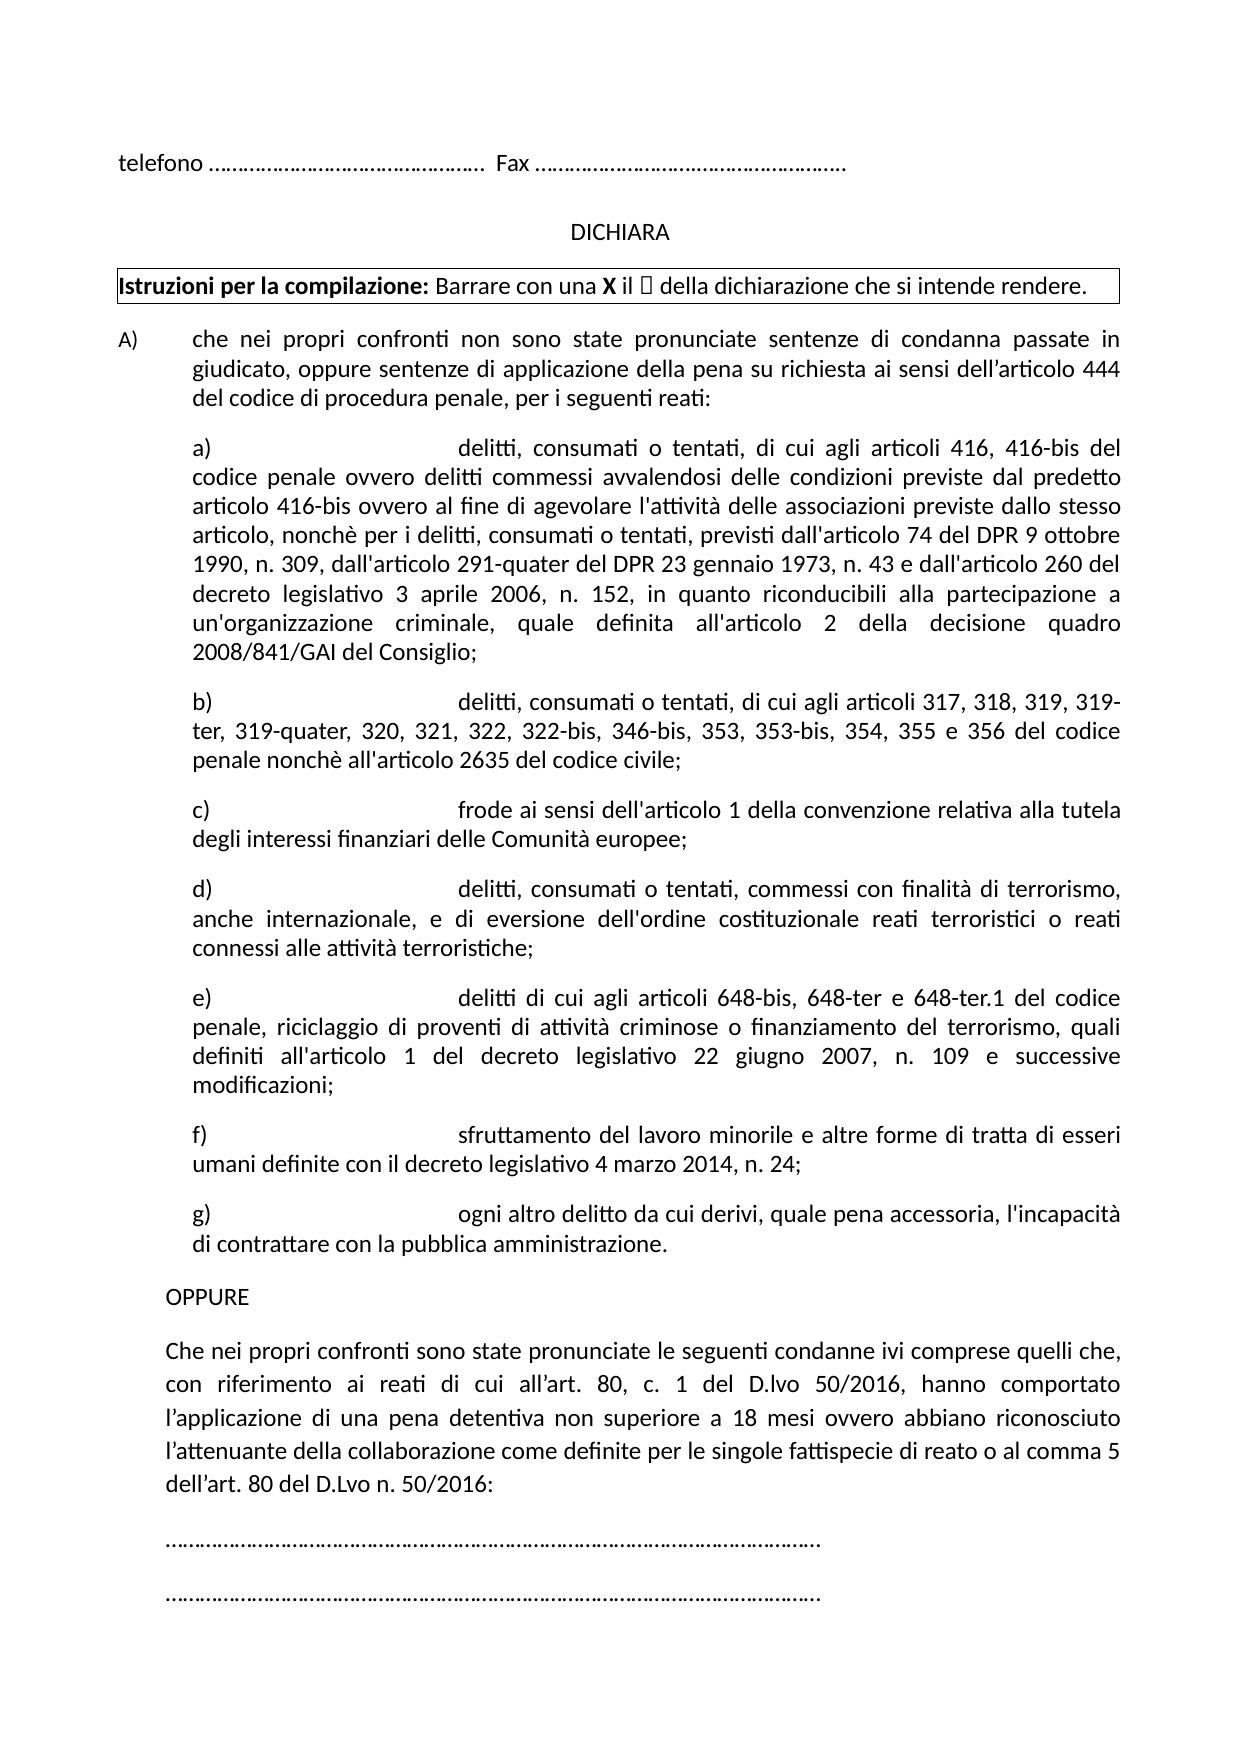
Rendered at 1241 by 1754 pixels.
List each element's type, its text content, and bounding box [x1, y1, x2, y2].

text …………………………………………………………………………………………………… [165, 1574, 1122, 1608]
text e) delitti di cui agli articoli 648-bis, 648-ter e 648-ter.1 del codice penale, riciclaggio di proventi di attività criminose o finanziamento del terrorismo, quali definiti all'articolo 1 del decreto legislativo 22 giugno 2007, n. 109 e successive modificazioni; [192, 983, 1122, 1099]
text c) frode ai sensi dell'articolo 1 della convenzione relativa alla tutela degli interessi finanziari delle Comunità europee; [192, 795, 1122, 854]
text DICHIARA [118, 214, 1122, 247]
text f) sfruttamento del lavoro minorile e altre forme di tratta di esseri umani definite con il decreto legislativo 4 marzo 2014, n. 24; [192, 1120, 1122, 1179]
text Istruzioni per la compilazione: Barrare con una X il  della dichiarazione che si intende rendere. [118, 269, 1119, 303]
text OPPURE [165, 1279, 1122, 1312]
text Che nei propri confronti sono state pronunciate le seguenti condanne ivi comprese quelli che, con riferimento ai reati di cui all’art. 80, c. 1 del D.lvo 50/2016, hanno comportato l’applicazione di una pena detentiva non superiore a 18 mesi ovvero abbiano riconosciuto l’attenuante della collaborazione come definite per le singole fattispecie di reato o al comma 5 dell’art. 80 del D.Lvo n. 50/2016: [165, 1333, 1122, 1499]
text b) delitti, consumati o tentati, di cui agli articoli 317, 318, 319, 319-ter, 319-quater, 320, 321, 322, 322-bis, 346-bis, 353, 353-bis, 354, 355 e 356 del codice penale nonchè all'articolo 2635 del codice civile; [192, 687, 1122, 774]
list che nei propri confronti non sono state pronunciate sentenze di condanna passate in giudicato, oppure sentenze di applicazione della pena su richiesta ai sensi dell’articolo 444 del codice di procedura penale, per i seguenti reati: [118, 324, 1122, 412]
text telefono ………………………………………… Fax ……………………….…………………….. [118, 148, 1122, 178]
text a) delitti, consumati o tentati, di cui agli articoli 416, 416-bis del codice penale ovvero delitti commessi avvalendosi delle condizioni previste dal predetto articolo 416-bis ovvero al fine di agevolare l'attività delle associazioni previste dallo stesso articolo, nonchè per i delitti, consumati o tentati, previsti dall'articolo 74 del DPR 9 ottobre 1990, n. 309, dall'articolo 291-quater del DPR 23 gennaio 1973, n. 43 e dall'articolo 260 del decreto legislativo 3 aprile 2006, n. 152, in quanto riconducibili alla partecipazione a un'organizzazione criminale, quale definita all'articolo 2 della decisione quadro 2008/841/GAI del Consiglio; [192, 433, 1122, 666]
text …………………………………………………………………………………………………… [165, 1520, 1122, 1554]
text d) delitti, consumati o tentati, commessi con finalità di terrorismo, anche internazionale, e di eversione dell'ordine costituzionale reati terroristici o reati connessi alle attività terroristiche; [192, 874, 1122, 962]
text g) ogni altro delitto da cui derivi, quale pena accessoria, l'incapacità di contrattare con la pubblica amministrazione. [192, 1199, 1122, 1258]
